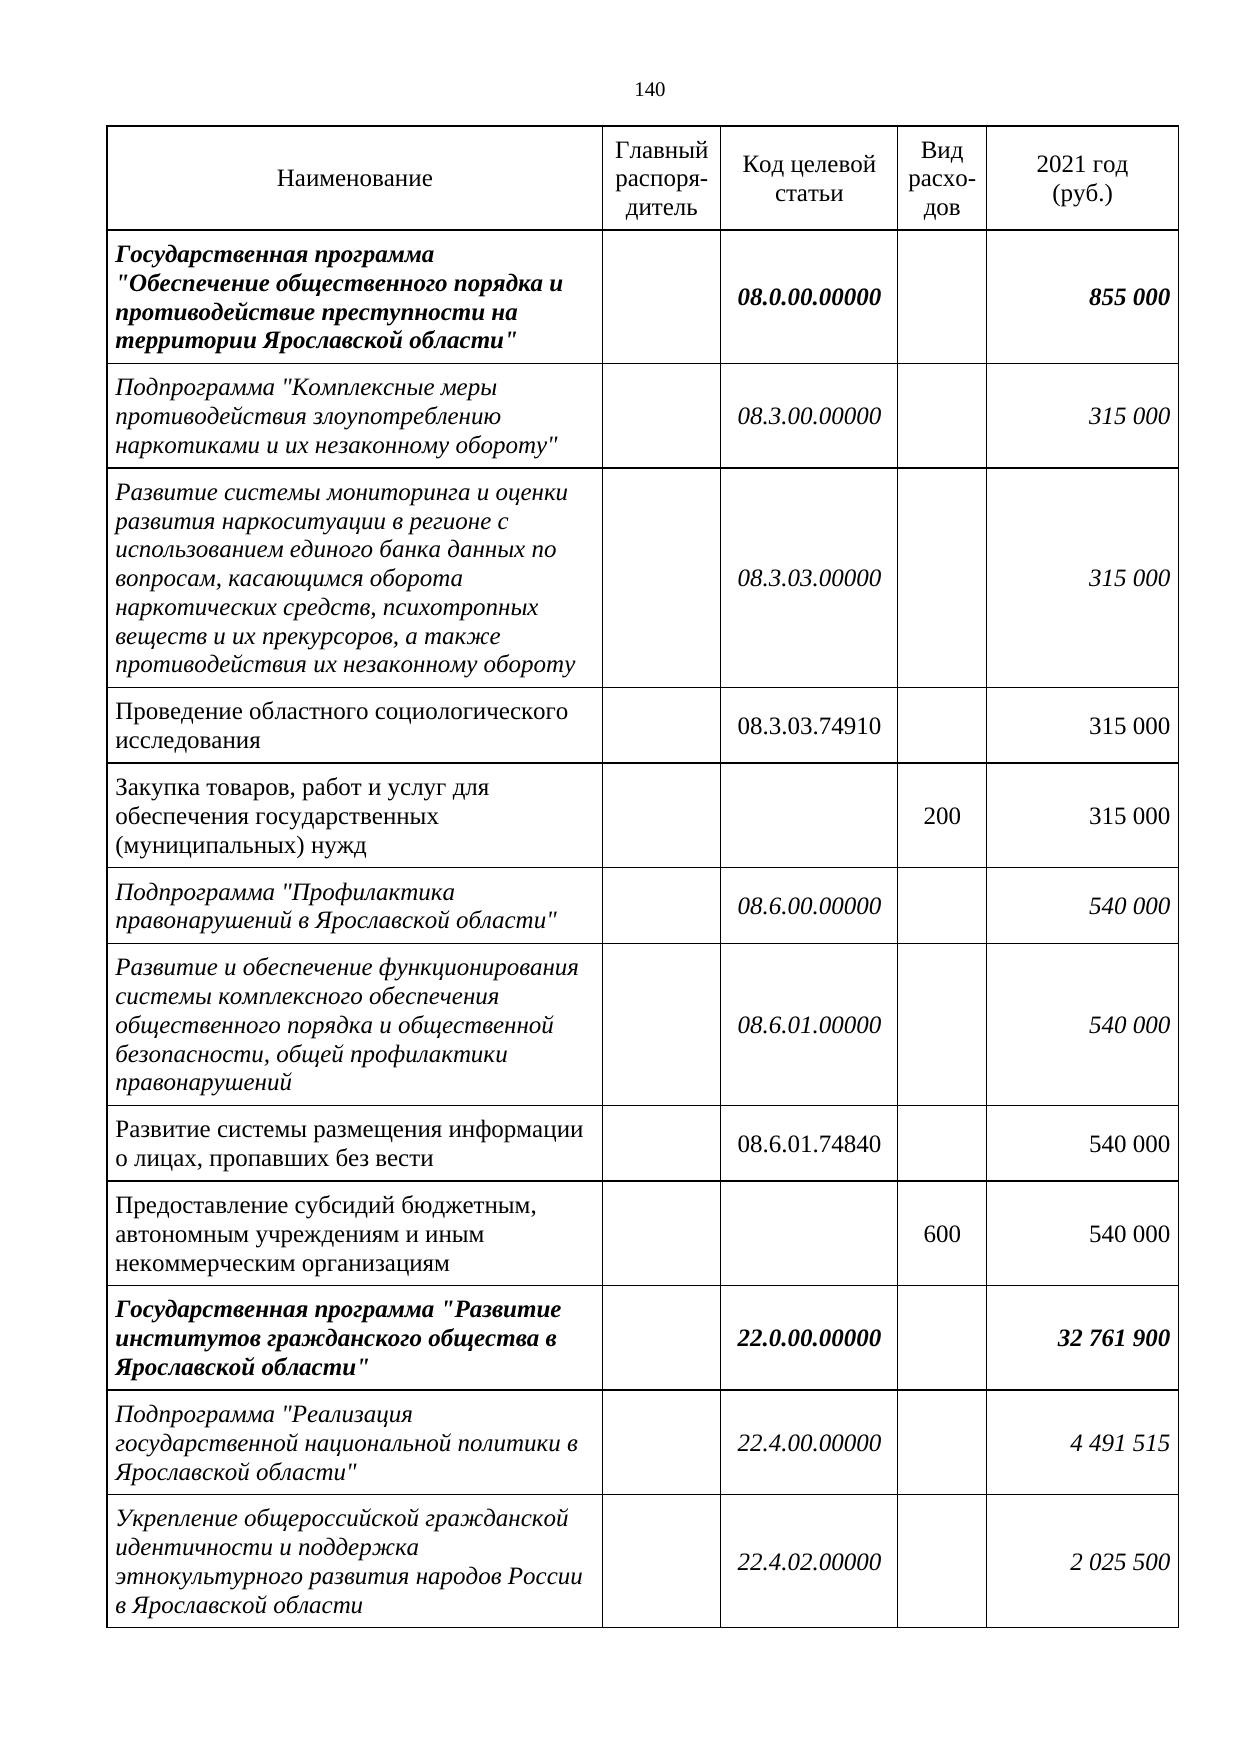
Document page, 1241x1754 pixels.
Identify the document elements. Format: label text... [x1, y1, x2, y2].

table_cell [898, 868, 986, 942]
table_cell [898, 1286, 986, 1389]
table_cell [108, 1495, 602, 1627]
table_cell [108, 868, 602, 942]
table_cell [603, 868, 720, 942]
table_header Наименование [108, 127, 602, 229]
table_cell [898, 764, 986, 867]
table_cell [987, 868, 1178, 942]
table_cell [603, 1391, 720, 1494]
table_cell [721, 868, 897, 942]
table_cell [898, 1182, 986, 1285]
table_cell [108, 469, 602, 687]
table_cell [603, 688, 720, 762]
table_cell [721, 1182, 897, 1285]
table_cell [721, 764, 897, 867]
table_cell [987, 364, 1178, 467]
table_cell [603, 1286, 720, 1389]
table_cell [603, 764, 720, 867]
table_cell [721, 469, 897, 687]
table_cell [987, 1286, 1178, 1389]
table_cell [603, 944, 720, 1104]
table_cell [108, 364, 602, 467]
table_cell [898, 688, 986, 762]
table_header 2021 год (руб.) [987, 127, 1178, 229]
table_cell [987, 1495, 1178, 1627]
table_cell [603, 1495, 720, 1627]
table_header Код целевой статьи [721, 127, 897, 229]
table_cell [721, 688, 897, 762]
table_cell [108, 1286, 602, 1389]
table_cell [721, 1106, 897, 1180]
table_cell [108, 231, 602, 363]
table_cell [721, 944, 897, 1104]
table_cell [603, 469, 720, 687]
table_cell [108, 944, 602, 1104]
table_header Главный распоря-дитель [603, 127, 720, 229]
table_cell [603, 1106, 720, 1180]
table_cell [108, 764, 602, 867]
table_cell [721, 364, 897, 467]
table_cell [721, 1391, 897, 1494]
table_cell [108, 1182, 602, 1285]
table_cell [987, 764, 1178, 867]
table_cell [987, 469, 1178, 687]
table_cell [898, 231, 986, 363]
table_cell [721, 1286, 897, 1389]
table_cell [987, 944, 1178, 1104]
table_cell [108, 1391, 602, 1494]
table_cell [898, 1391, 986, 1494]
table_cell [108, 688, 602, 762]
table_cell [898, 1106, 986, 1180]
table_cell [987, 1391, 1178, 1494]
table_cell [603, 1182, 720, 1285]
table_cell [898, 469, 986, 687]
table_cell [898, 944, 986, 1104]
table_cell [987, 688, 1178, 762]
table_header Вид расхо-дов [898, 127, 986, 229]
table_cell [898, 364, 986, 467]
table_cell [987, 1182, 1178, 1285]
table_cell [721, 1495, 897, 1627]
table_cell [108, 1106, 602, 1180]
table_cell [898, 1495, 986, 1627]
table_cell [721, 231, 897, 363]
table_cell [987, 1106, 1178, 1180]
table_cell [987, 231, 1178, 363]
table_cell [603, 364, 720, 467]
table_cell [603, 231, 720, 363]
